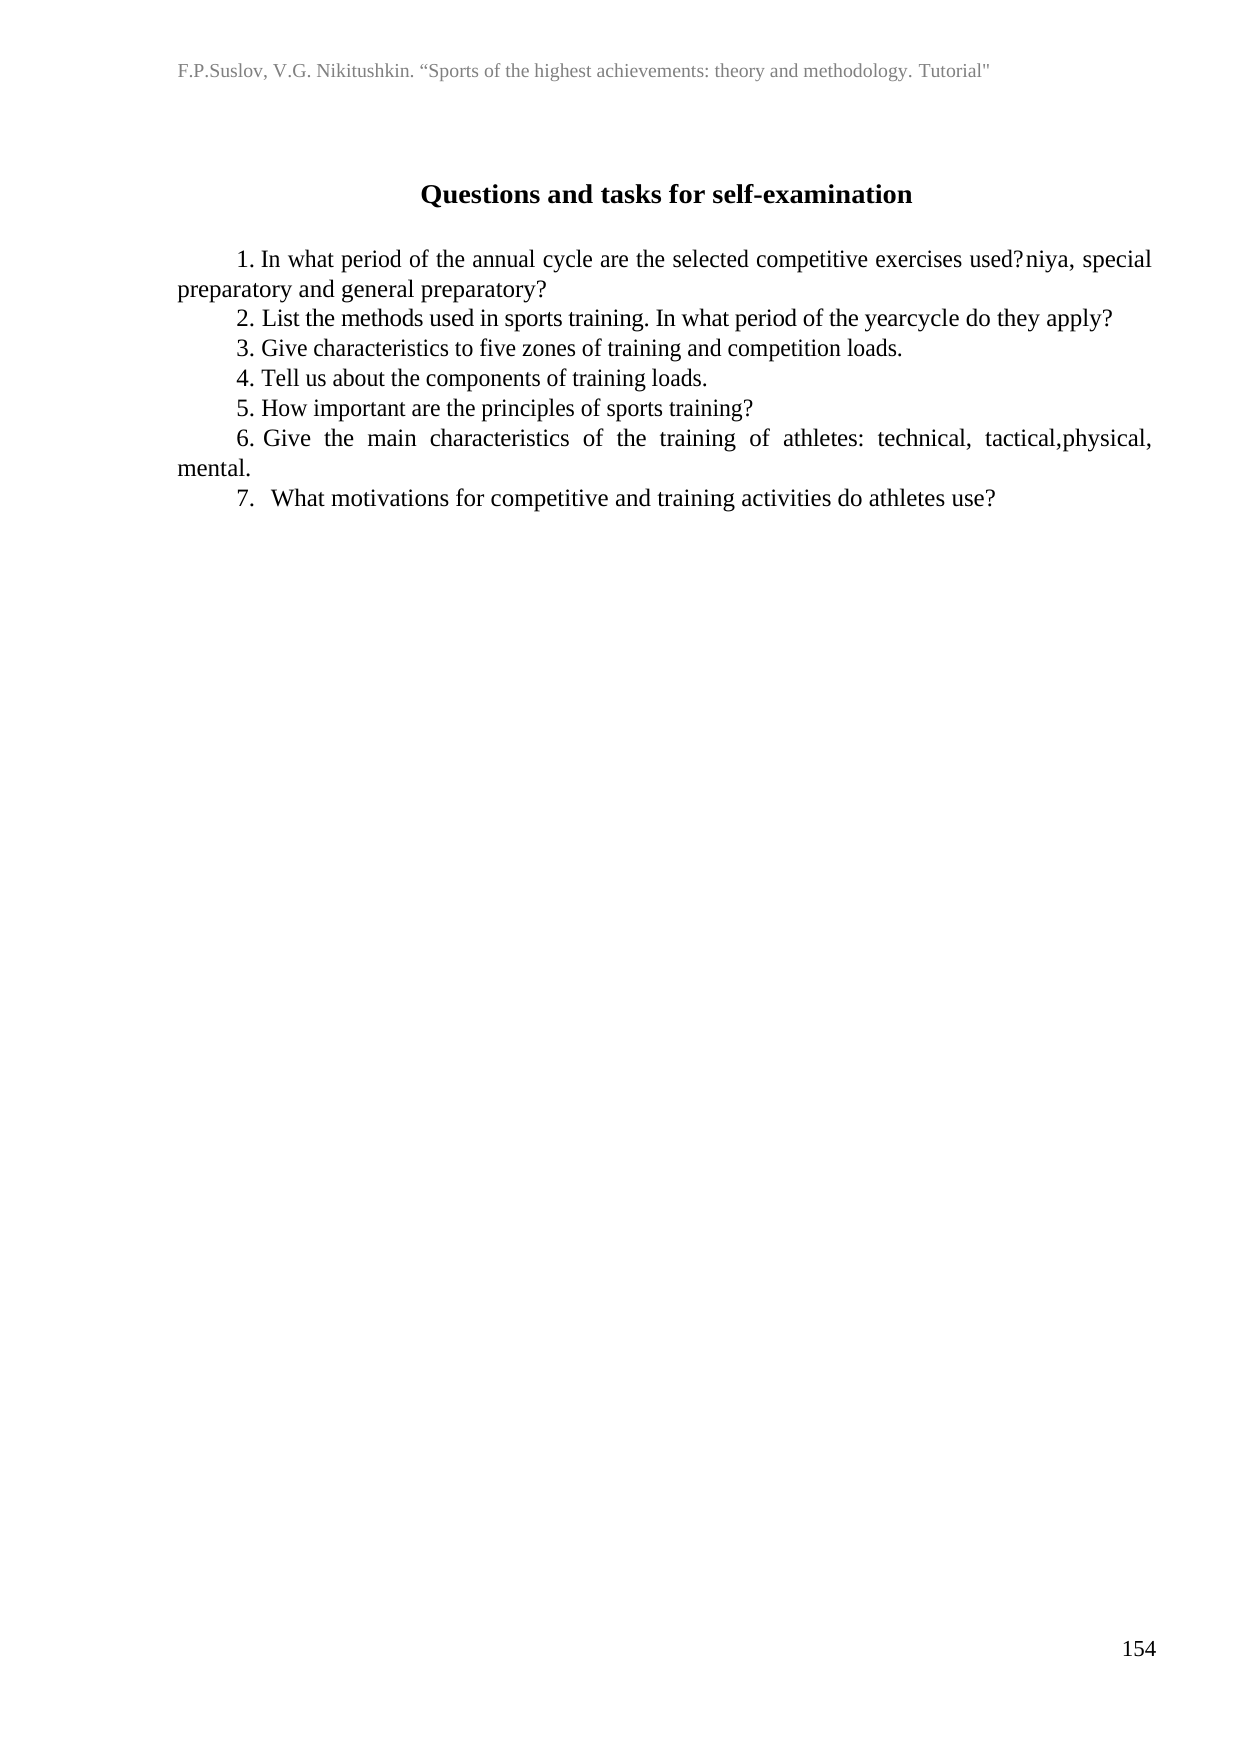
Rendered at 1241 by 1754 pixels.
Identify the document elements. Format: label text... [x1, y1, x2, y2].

list How important are the principles of sports training? [236, 393, 1169, 422]
list What motivations for competitive and training activities do athletes use? [177, 483, 1152, 511]
list List the methods used in sports training. In what period of the yearcycle do they apply? [177, 303, 1152, 332]
list Tell us about the components of training loads. [236, 363, 1169, 392]
list Give characteristics to five zones of training and competition loads. [236, 333, 1169, 362]
subtitle Questions and tasks for self-examination [420, 178, 1169, 209]
list Give the main characteristics of the training of athletes: technical, tactical,physical, mental. [177, 423, 1152, 482]
list In what period of the annual cycle are the selected competitive exercises used?niya, special preparatory and general preparatory? [177, 244, 1152, 302]
